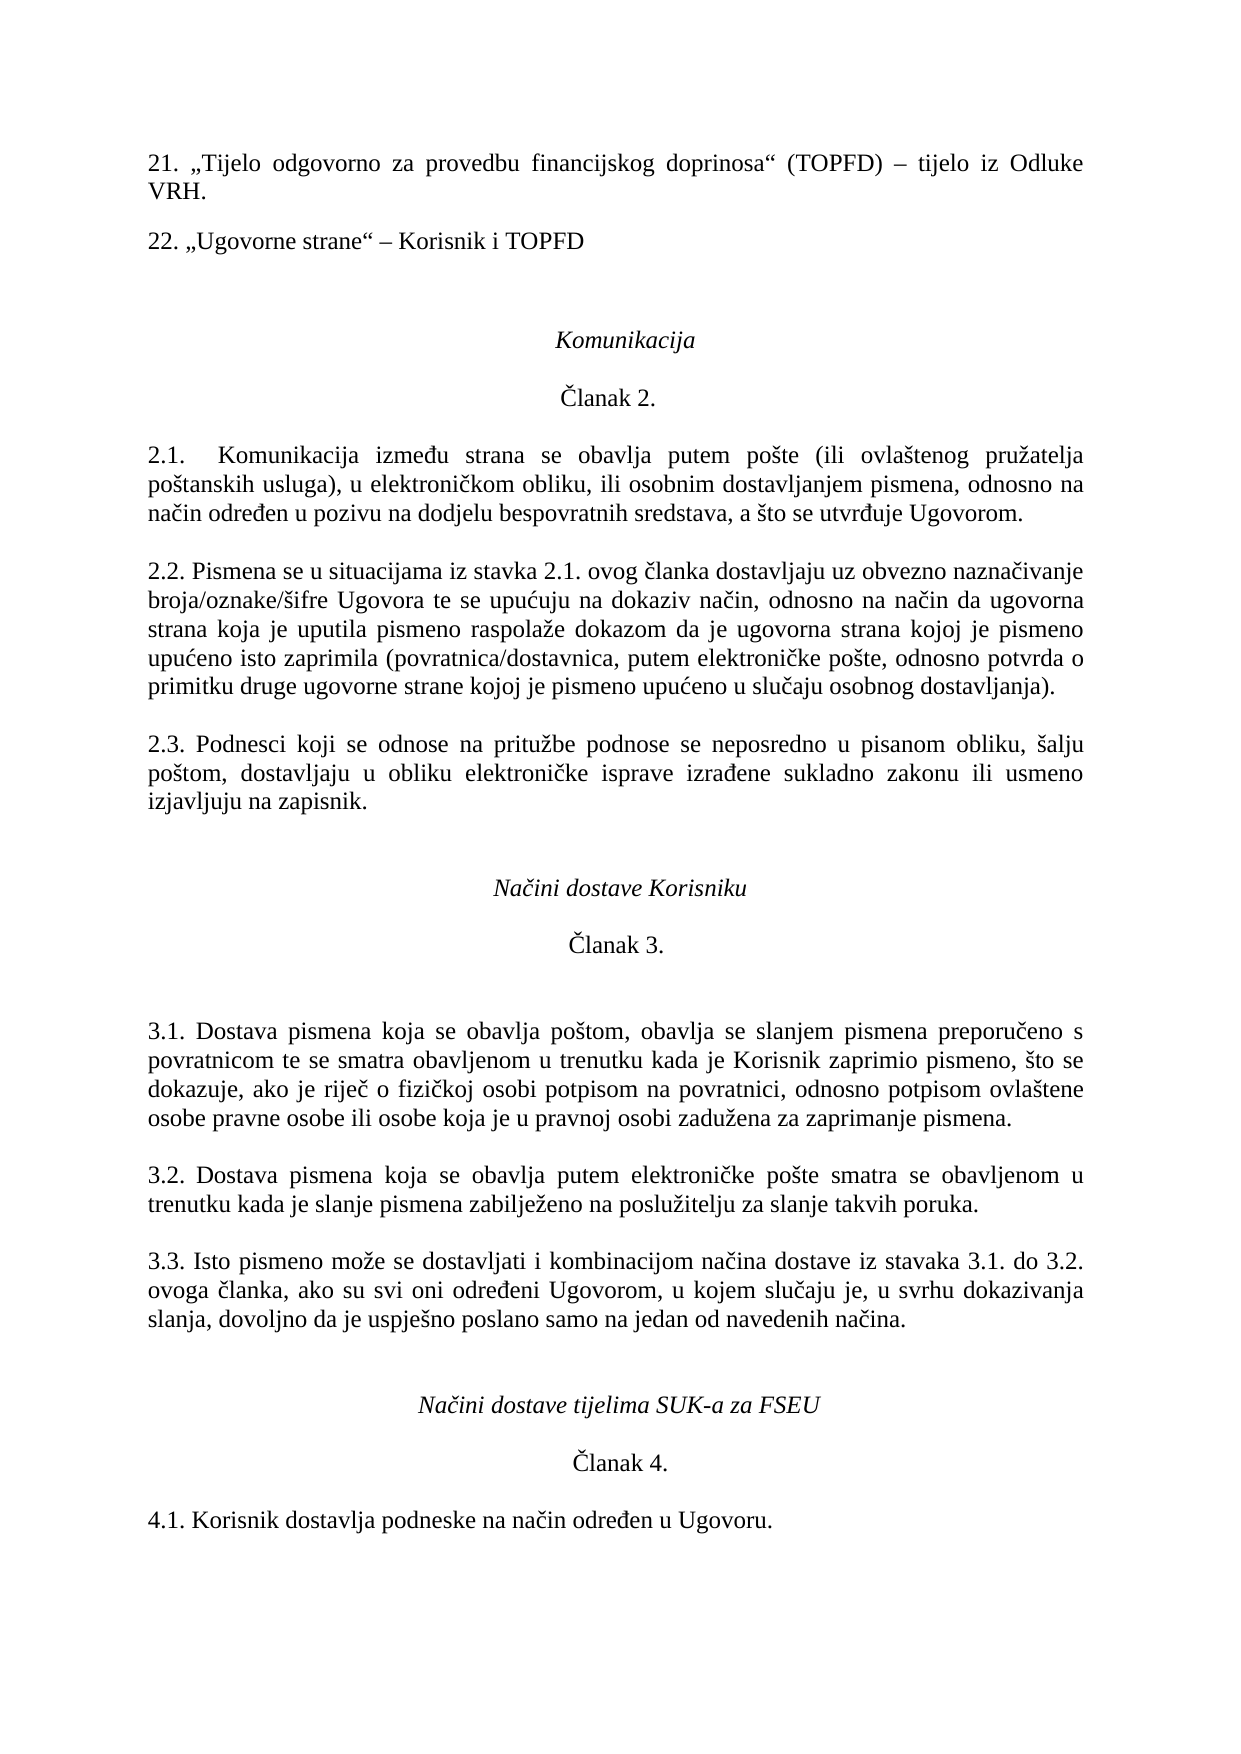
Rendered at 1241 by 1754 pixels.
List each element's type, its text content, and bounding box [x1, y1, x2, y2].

text 2.1. Komunikacija između strana se obavlja putem pošte (ili ovlaštenog pružatelja poštanskih usluga), u elektroničkom obliku, ili osobnim dostavljanjem pismena, odnosno na način određen u pozivu na dodjelu bespovratnih sredstava, a što se utvrđuje Ugovorom. [148, 440, 1085, 526]
text Članak 2. [148, 383, 1093, 411]
subtitle Načini dostave tijelima SUK-a za FSEU [148, 1390, 1093, 1419]
text 4.1. Korisnik dostavlja podneske na način određen u Ugovoru. [148, 1505, 1085, 1534]
subtitle Komunikacija [148, 325, 1093, 354]
text 21. „Tijelo odgovorno za provedbu financijskog doprinosa“ (TOPFD) – tijelo iz Odluke VRH. [148, 148, 1084, 205]
text 2.3. Podnesci koji se odnose na pritužbe podnose se neposredno u pisanom obliku, šalju poštom, dostavljaju u obliku elektroničke isprave izrađene sukladno zakonu ili usmeno izjavljuju na zapisnik. [148, 729, 1085, 815]
text Članak 4. [148, 1448, 1093, 1476]
text 3.3. Isto pismeno može se dostavljati i kombinacijom načina dostave iz stavaka 3.1. do 3.2. ovoga članka, ako su svi oni određeni Ugovorom, u kojem slučaju je, u svrhu dokazivanja slanja, dovoljno da je uspješno poslano samo na jedan od navedenih načina. [148, 1246, 1085, 1333]
text 3.1. Dostava pismena koja se obavlja poštom, obavlja se slanjem pismena preporučeno s povratnicom te se smatra obavljenom u trenutku kada je Korisnik zaprimio pismeno, što se dokazuje, ako je riječ o fizičkoj osobi potpisom na povratnici, odnosno potpisom ovlaštene osobe pravne osobe ili osobe koja je u pravnoj osobi zadužena za zaprimanje pismena. [148, 1016, 1085, 1131]
text 22. „Ugovorne strane“ – Korisnik i TOPFD [148, 226, 1084, 255]
text Članak 3. [148, 930, 1085, 959]
subtitle Načini dostave Korisniku [148, 873, 1093, 901]
text 3.2. Dostava pismena koja se obavlja putem elektroničke pošte smatra se obavljenom u trenutku kada je slanje pismena zabilježeno na poslužitelju za slanje takvih poruka. [148, 1160, 1085, 1218]
text 2.2. Pismena se u situacijama iz stavka 2.1. ovog članka dostavljaju uz obvezno naznačivanje broja/oznake/šifre Ugovora te se upućuju na dokaziv način, odnosno na način da ugovorna strana koja je uputila pismeno raspolaže dokazom da je ugovorna strana kojoj je pismeno upućeno isto zaprimila (povratnica/dostavnica, putem elektroničke pošte, odnosno potvrda o primitku druge ugovorne strane kojoj je pismeno upućeno u slučaju osobnog dostavljanja). [148, 556, 1085, 700]
